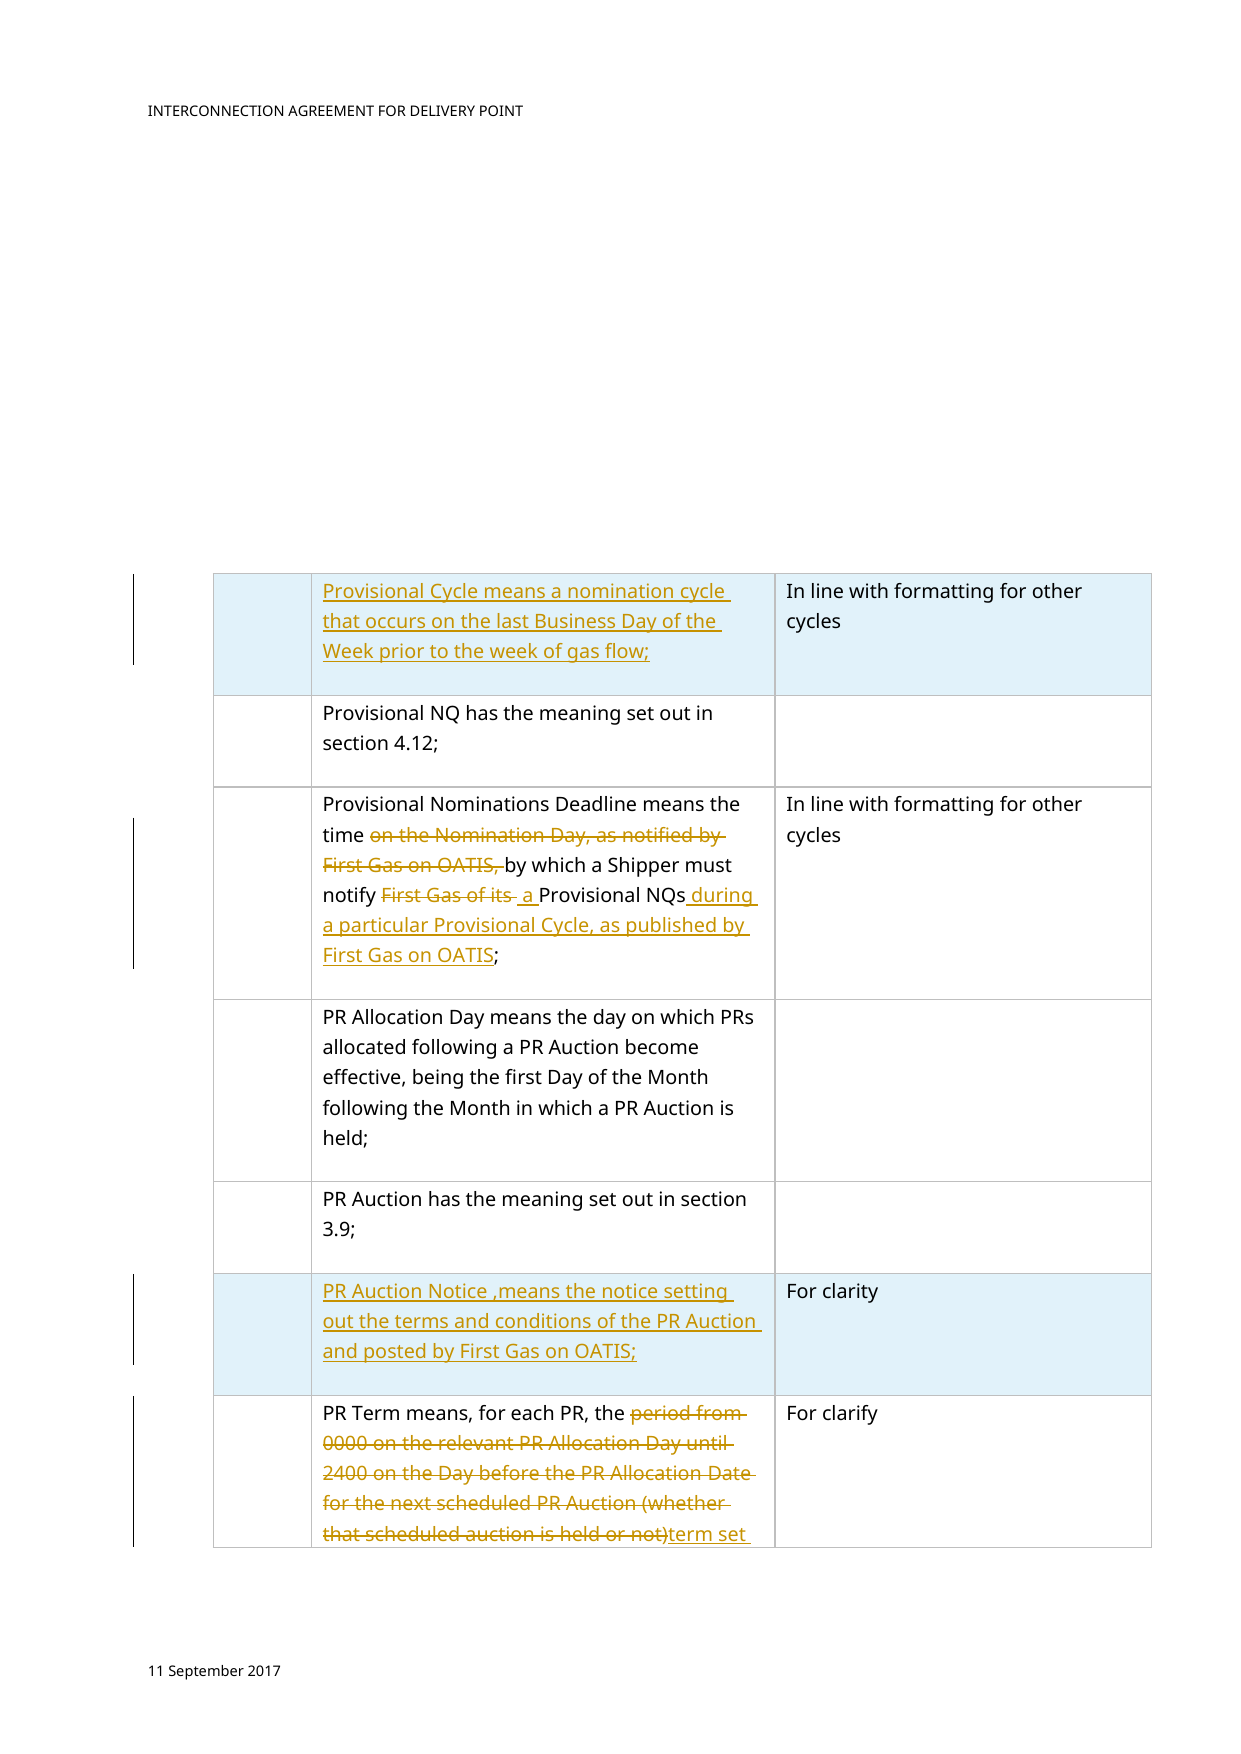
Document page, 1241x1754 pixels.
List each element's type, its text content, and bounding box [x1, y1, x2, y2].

table_cell [214, 788, 311, 999]
table_cell For clarify [776, 1396, 1151, 1547]
table_cell [214, 696, 311, 786]
table_cell In line with formatting for other cycles [776, 788, 1151, 999]
table_cell [214, 1396, 311, 1547]
table_cell [776, 1000, 1151, 1181]
table_cell [214, 1182, 311, 1273]
table_cell [776, 1182, 1151, 1273]
table_cell [776, 696, 1151, 786]
table_cell PR Auction has the meaning set out in section 3.9; [312, 1182, 774, 1273]
table_cell Provisional NQ has the meaning set out in section 4.12; [312, 696, 774, 786]
table_cell PR Term means, for each PR, the ; [312, 1396, 774, 1547]
table_cell Provisional Nominations Deadline means the time by which a Shipper must notify Provisional NQs; [312, 788, 774, 999]
table_cell PR Allocation Day means the day on which PRs allocated following a PR Auction become effective, being the first Day of the Month following the Month in which a PR Auction is held; [312, 1000, 774, 1181]
table_cell [214, 1000, 311, 1181]
